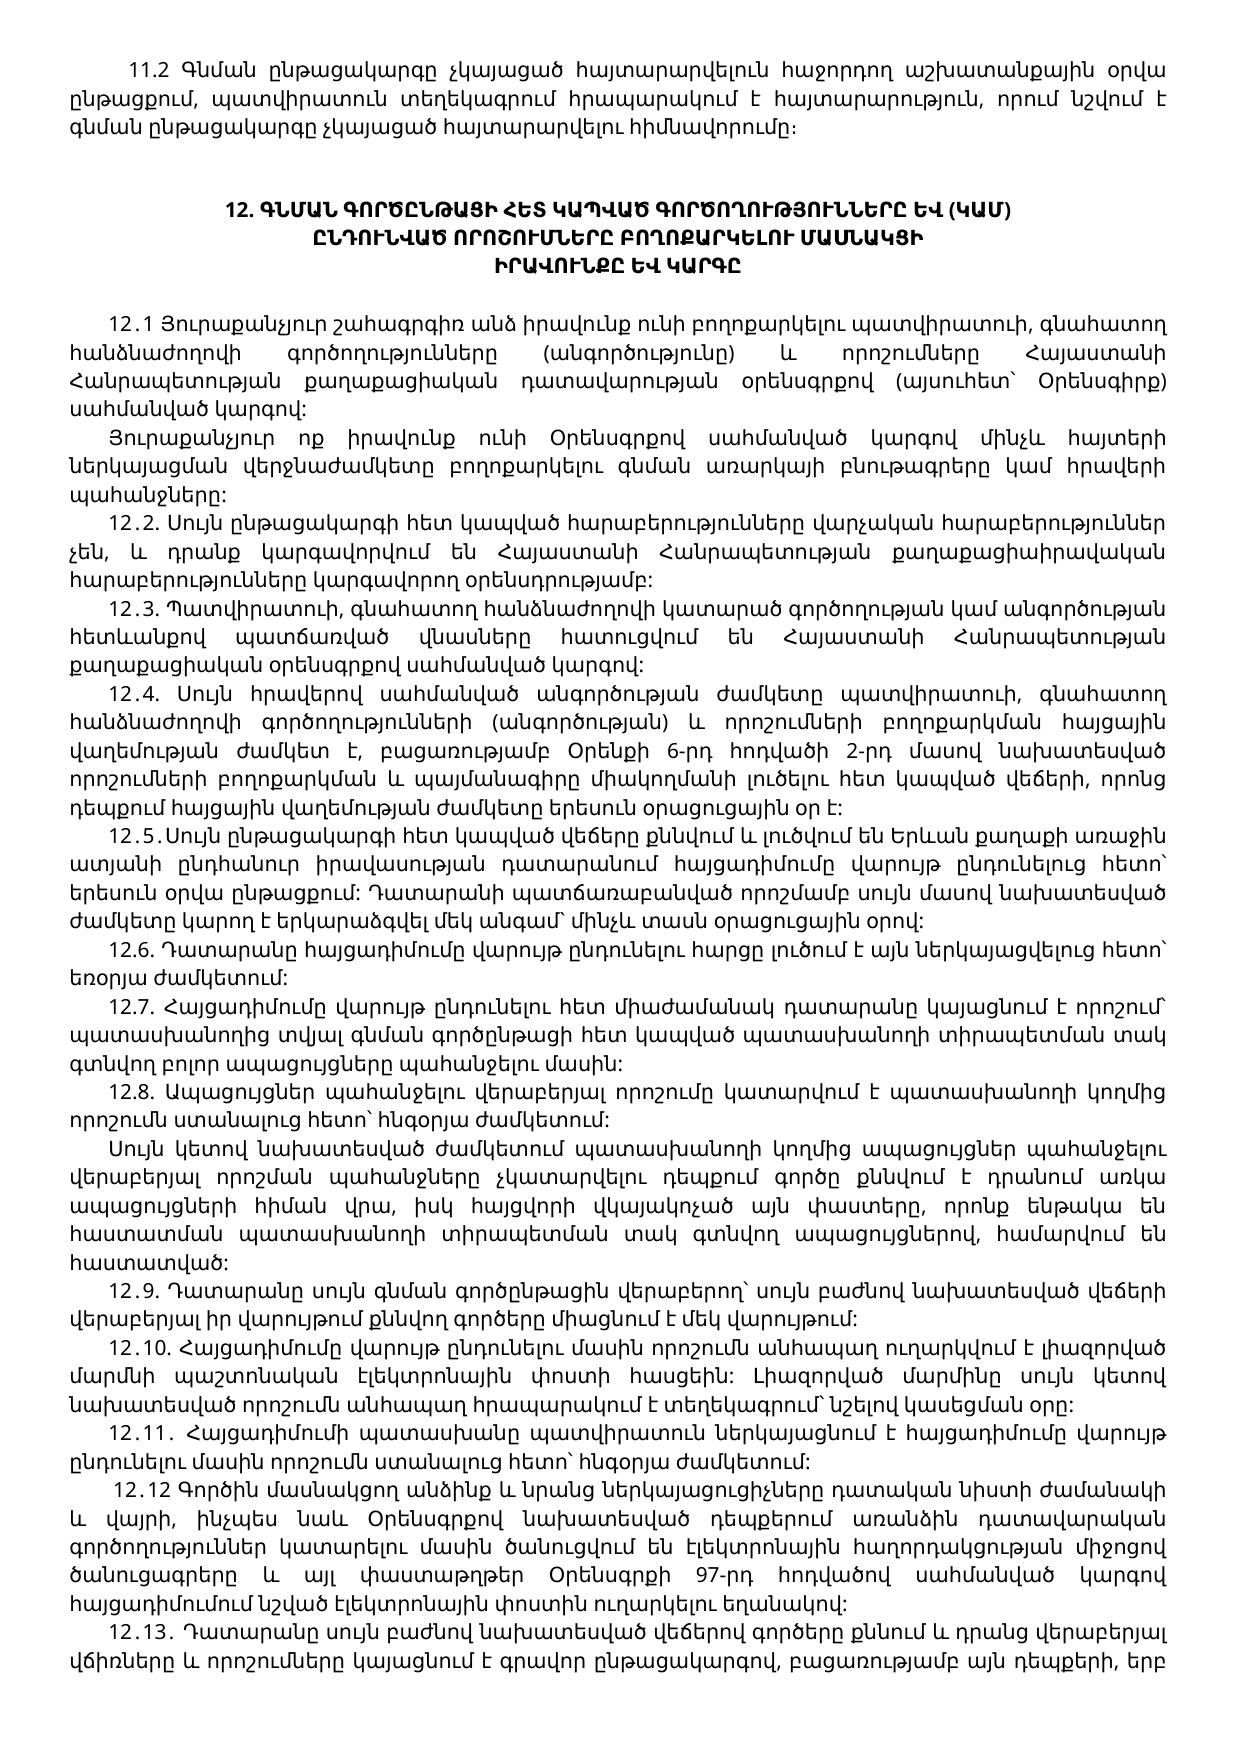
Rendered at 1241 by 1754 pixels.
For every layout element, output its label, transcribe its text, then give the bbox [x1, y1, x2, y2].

text Յուրաքանչյուր ոք իրավունք ունի Օրենսգրքով սահմանված կարգով մինչև հայտերի ներկայացման վերջնաժամկետը բողոքարկելու գնման առարկայի բնութագրերը կամ հրավերի պահանջները: [69, 423, 1167, 508]
text 12.8. Ապացույցներ պահանջելու վերաբերյալ որոշումը կատարվում է պատասխանողի կողմից որոշումն ստանալուց հետո՝ հնգօրյա ժամկետում: [69, 1077, 1167, 1134]
text 12.6. Դատարանը հայցադիմումը վարույթ ընդունելու հարցը լուծում է այն ներկայացվելուց հետո՝ եռօրյա ժամկետում: [69, 935, 1167, 992]
text 12․9. Դատարանը սույն գնման գործընթացին վերաբերող՝ սույն բաժնով նախատեսված վեճերի վերաբերյալ իր վարույթում քննվող գործերը միացնում է մեկ վարույթում: [69, 1276, 1167, 1333]
text 12․1 Յուրաքանչյուր շահագրգիռ անձ իրավունք ունի բողոքարկելու պատվիրատուի, գնահատող հանձնաժողովի գործողությունները (անգործությունը) և որոշումները Հայաստանի Հանրապետության քաղաքացիական դատավարության օրենսգրքով (այսուհետ՝ Օրենսգիրք) սահմանված կարգով: [69, 309, 1167, 423]
text 12. ԳՆՄԱՆ ԳՈՐԾԸՆԹԱՑԻ ՀԵՏ ԿԱՊՎԱԾ ԳՈՐԾՈՂՈՒԹՅՈՒՆՆԵՐԸ ԵՎ (ԿԱՄ) [69, 195, 1167, 223]
text 12․5․Սույն ընթացակարգի հետ կապված վեճերը քննվում և լուծվում են Երևան քաղաքի առաջին ատյանի ընդհանուր իրավասության դատարանում հայցադիմումը վարույթ ընդունելուց հետո՝ երեսուն օրվա ընթացքում: Դատարանի պատճառաբանված որոշմամբ սույն մասով նախատեսված ժամկետը կարող է երկարաձգվել մեկ անգամ` մինչև տասն օրացուցային օրով: [69, 821, 1167, 935]
text 12․3. Պատվիրատուի, գնահատող հանձնաժողովի կատարած գործողության կամ անգործության հետևանքով պատճառված վնասները հատուցվում են Հայաստանի Հանրապետության քաղաքացիական օրենսգրքով սահմանված կարգով: [69, 594, 1167, 679]
text 12․11․ Հայցադիմումի պատասխանը պատվիրատուն ներկայացնում է հայցադիմումը վարույթ ընդունելու մասին որոշումն ստանալուց հետո՝ հնգօրյա ժամկետում: [69, 1418, 1167, 1475]
text 12․12 Գործին մասնակցող անձինք և նրանց ներկայացուցիչները դատական նիստի ժամանակի և վայրի, ինչպես նաև Օրենսգրքով նախատեսված դեպքերում առանձին դատավարական գործողություններ կատարելու մասին ծանուցվում են էլեկտրոնային հաղորդակցության միջոցով ծանուցագրերը և այլ փաստաթղթեր Օրենսգրքի 97-րդ հոդվածով սահմանված կարգով հայցադիմումում նշված էլեկտրոնային փոստին ուղարկելու եղանակով: [69, 1475, 1167, 1617]
text 12.7. Հայցադիմումը վարույթ ընդունելու հետ միաժամանակ դատարանը կայացնում է որոշում՝ պատասխանողից տվյալ գնման գործընթացի հետ կապված պատասխանողի տիրապետման տակ գտնվող բոլոր ապացույցները պահանջելու մասին: [69, 992, 1167, 1077]
text 12․4. Սույն հրավերով սահմանված անգործության ժամկետը պատվիրատուի, գնահատող հանձնաժողովի գործողությունների (անգործության) և որոշումների բողոքարկման հայցային վաղեմության ժամկետ է, բացառությամբ Օրենքի 6-րդ հոդվածի 2-րդ մասով նախատեսված որոշումների բողոքարկման և պայմանագիրը միակողմանի լուծելու հետ կապված վեճերի, որոնց դեպքում հայցային վաղեմության ժամկետը երեսուն օրացուցային օր է: [69, 679, 1167, 821]
text Սույն կետով նախատեսված ժամկետում պատասխանողի կողմից ապացույցներ պահանջելու վերաբերյալ որոշման պահանջները չկատարվելու դեպքում գործը քննվում է դրանում առկա ապացույցների հիման վրա, իսկ հայցվորի վկայակոչած այն փաստերը, որոնք ենթակա են հաստատման պատասխանողի տիրապետման տակ գտնվող ապացույցներով, համարվում են հաստատված: [69, 1134, 1167, 1276]
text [69, 1617, 1167, 1674]
text ԸՆԴՈՒՆՎԱԾ ՈՐՈՇՈՒՄՆԵՐԸ ԲՈՂՈՔԱՐԿԵԼՈՒ ՄԱՍՆԱԿՑԻ [69, 223, 1167, 252]
text 11.2 Գնման ընթացակարգը չկայացած հայտարարվելուն հաջորդող աշխատանքային օրվա ընթացքում, պատվիրատուն տեղեկագրում հրապարակում է հայտարարություն, որում նշվում է գնման ընթացակարգը չկայացած հայտարարվելու հիմնավորումը։ [69, 56, 1167, 141]
text 12․10. Հայցադիմումը վարույթ ընդունելու մասին որոշումն անհապաղ ուղարկվում է լիազորված մարմնի պաշտոնական էլեկտրոնային փոստի հասցեին: Լիազորված մարմինը սույն կետով նախատեսված որոշումն անհապաղ հրապարակում է տեղեկագրում՝ նշելով կասեցման օրը: [69, 1333, 1167, 1418]
text ԻՐԱՎՈՒՆՔԸ ԵՎ ԿԱՐԳԸ [69, 252, 1167, 280]
text 12․2. Սույն ընթացակարգի հետ կապված հարաբերությունները վարչական հարաբերություններ չեն, և դրանք կարգավորվում են Հայաստանի Հանրապետության քաղաքացիաիրավական հարաբերությունները կարգավորող օրենսդրությամբ: [69, 508, 1167, 594]
